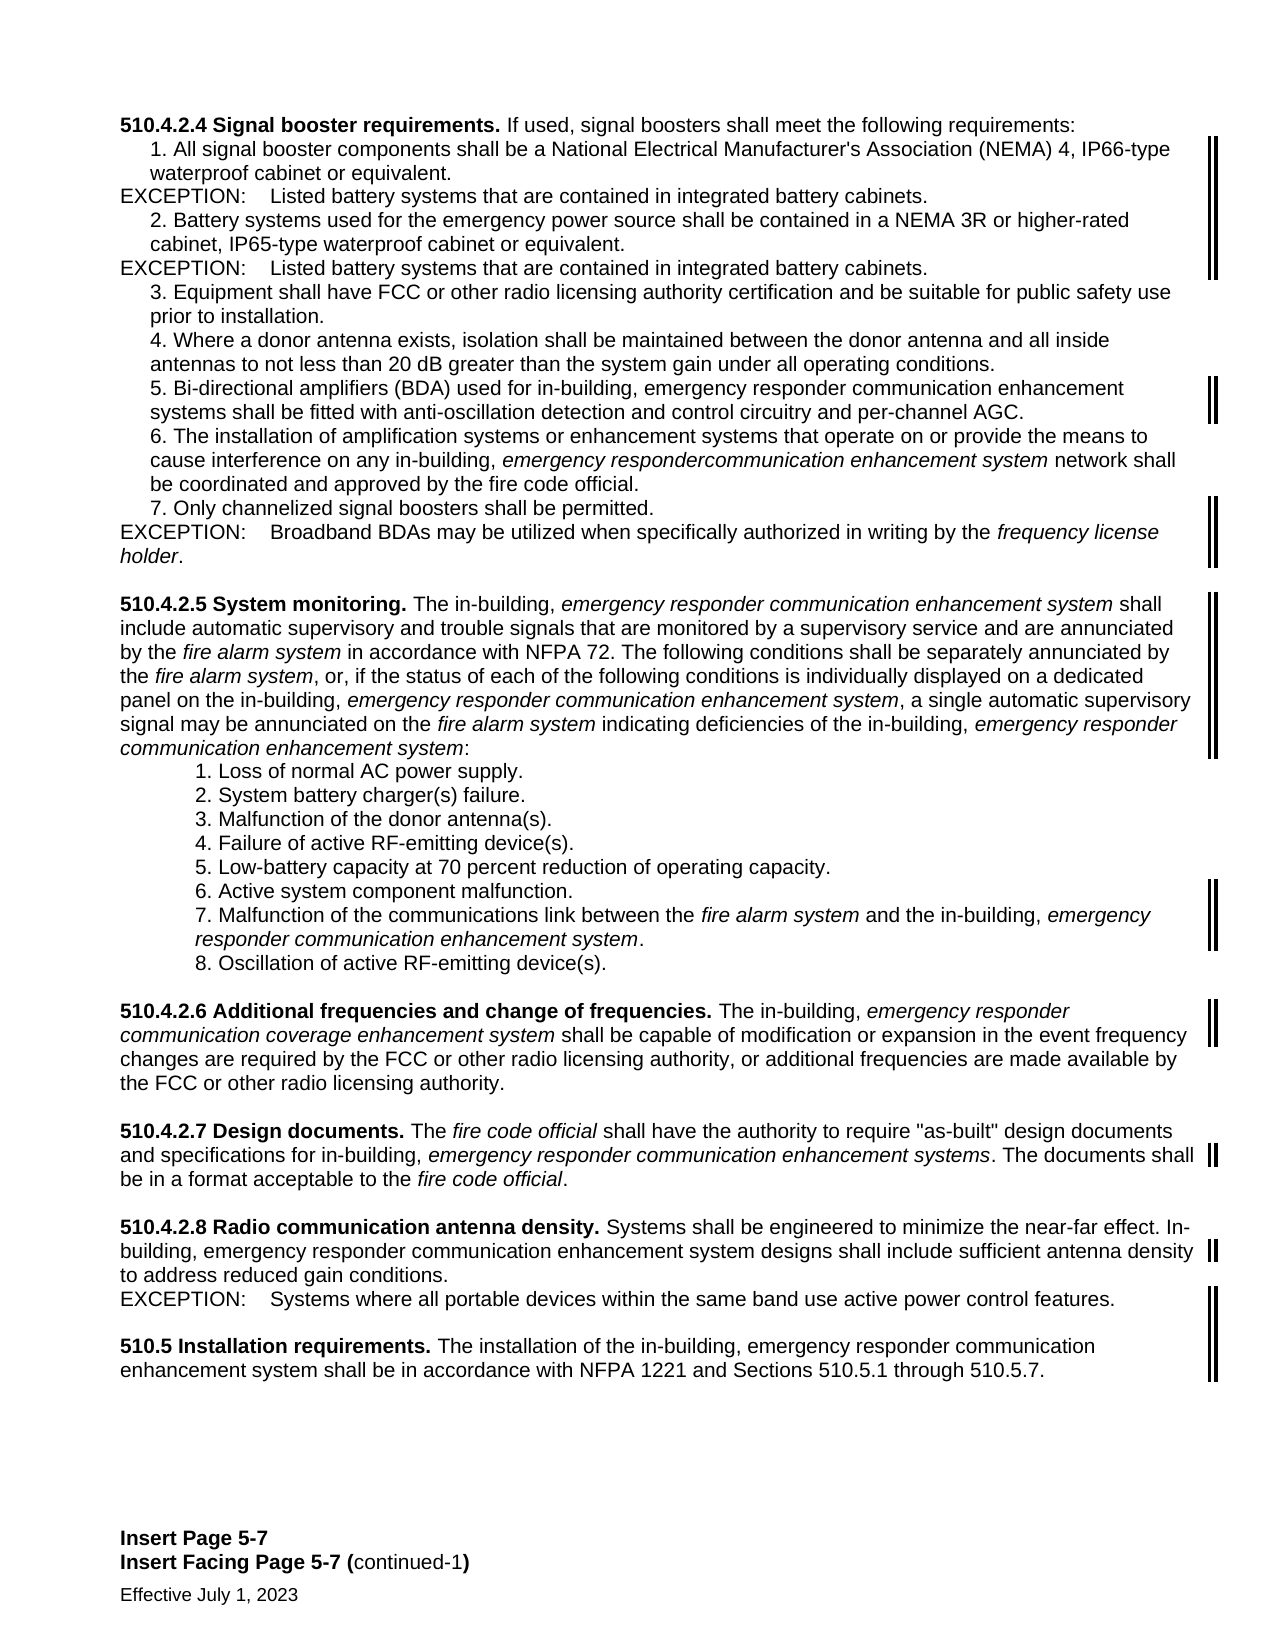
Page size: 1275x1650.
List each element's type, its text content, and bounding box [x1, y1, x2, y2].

text EXCEPTION: Systems where all portable devices within the same band use active power control features. [120, 1286, 1200, 1310]
text 4. Where a donor antenna exists, isolation shall be maintained between the donor antenna and all inside antennas to not less than 20 dB greater than the system gain under all operating conditions. [150, 328, 1200, 376]
text building, emergency responder communication enhancement system designs shall include sufficient antenna density [120, 1238, 1200, 1262]
text 510.5 Installation requirements. The installation of the in-building, emergency responder communication enhancement system shall be in accordance with NFPA 1221 and Sections 510.5.1 through 510.5.7. [120, 1334, 1200, 1382]
text 2. Battery systems used for the emergency power source shall be contained in a NEMA 3R or higher-rated cabinet, IP65-type waterproof cabinet or equivalent. [150, 208, 1208, 256]
text 1. Loss of normal AC power supply. [120, 759, 1200, 783]
text and specifications for in-building, emergency responder communication enhancement systems. The documents shall [120, 1143, 1200, 1167]
text EXCEPTION: Listed battery systems that are contained in integrated battery cabinets. [120, 256, 1200, 280]
text 3. Malfunction of the donor antenna(s). [120, 807, 1200, 831]
text 510.4.2.8 Radio communication antenna density. Systems shall be engineered to minimize the near-far effect. In- [120, 1214, 1200, 1238]
text 510.4.2.5 System monitoring. The in-building, emergency responder communication enhancement system shall include automatic supervisory and trouble signals that are monitored by a supervisory service and are annunciated by the fire alarm system in accordance with NFPA 72. The following conditions shall be separately annunciated by the fire alarm system, or, if the status of each of the following conditions is individually displayed on a dedicated panel on the in-building, emergency responder communication enhancement system, a single automatic supervisory signal may be annunciated on the fire alarm system indicating deficiencies of the in-building, emergency responder communication enhancement system: [120, 592, 1200, 759]
text 6. The installation of amplification systems or enhancement systems that operate on or provide the means to cause interference on any in-building, emergency respondercommunication enhancement system network shall be coordinated and approved by the fire code official. [150, 424, 1200, 496]
text 510.4.2.7 Design documents. The fire code official shall have the authority to require "as-built" design documents [120, 1119, 1200, 1143]
text 7. Only channelized signal boosters shall be permitted. [120, 496, 1200, 520]
text 1. All signal booster components shall be a National Electrical Manufacturer's Association (NEMA) 4, IP66-type waterproof cabinet or equivalent. [150, 136, 1208, 184]
text 6. Active system component malfunction. [120, 879, 1200, 903]
text to address reduced gain conditions. [120, 1262, 1200, 1286]
text Insert Facing Page 5-7 (continued-1) [120, 1550, 1200, 1574]
text 4. Failure of active RF-emitting device(s). [120, 831, 1200, 855]
text 2. System battery charger(s) failure. [120, 783, 1200, 807]
text 3. Equipment shall have FCC or other radio licensing authority certification and be suitable for public safety use prior to installation. [150, 280, 1200, 328]
text 5. Bi-directional amplifiers (BDA) used for in-building, emergency responder communication enhancement systems shall be fitted with anti-oscillation detection and control circuitry and per-channel AGC. [150, 376, 1208, 424]
text EXCEPTION: Listed battery systems that are contained in integrated battery cabinets. [120, 184, 1200, 208]
text changes are required by the FCC or other radio licensing authority, or additional frequencies are made available by the FCC or other radio licensing authority. [120, 1047, 1200, 1095]
text 8. Oscillation of active RF-emitting device(s). [120, 951, 1200, 975]
text 5. Low-battery capacity at 70 percent reduction of operating capacity. [120, 855, 1200, 879]
text Insert Page 5-7 [120, 1526, 1200, 1550]
text EXCEPTION: Broadband BDAs may be utilized when specifically authorized in writing by the frequency license holder. [120, 520, 1200, 568]
text be in a format acceptable to the fire code official. [120, 1167, 1200, 1191]
text 510.4.2.6 Additional frequencies and change of frequencies. The in-building, emergency responder communication coverage enhancement system shall be capable of modification or expansion in the event frequency [120, 999, 1200, 1047]
text 7. Malfunction of the communications link between the fire alarm system and the in-building, emergency responder communication enhancement system. [195, 903, 1208, 951]
text 510.4.2.4 Signal booster requirements. If used, signal boosters shall meet the following requirements: [120, 112, 1200, 136]
